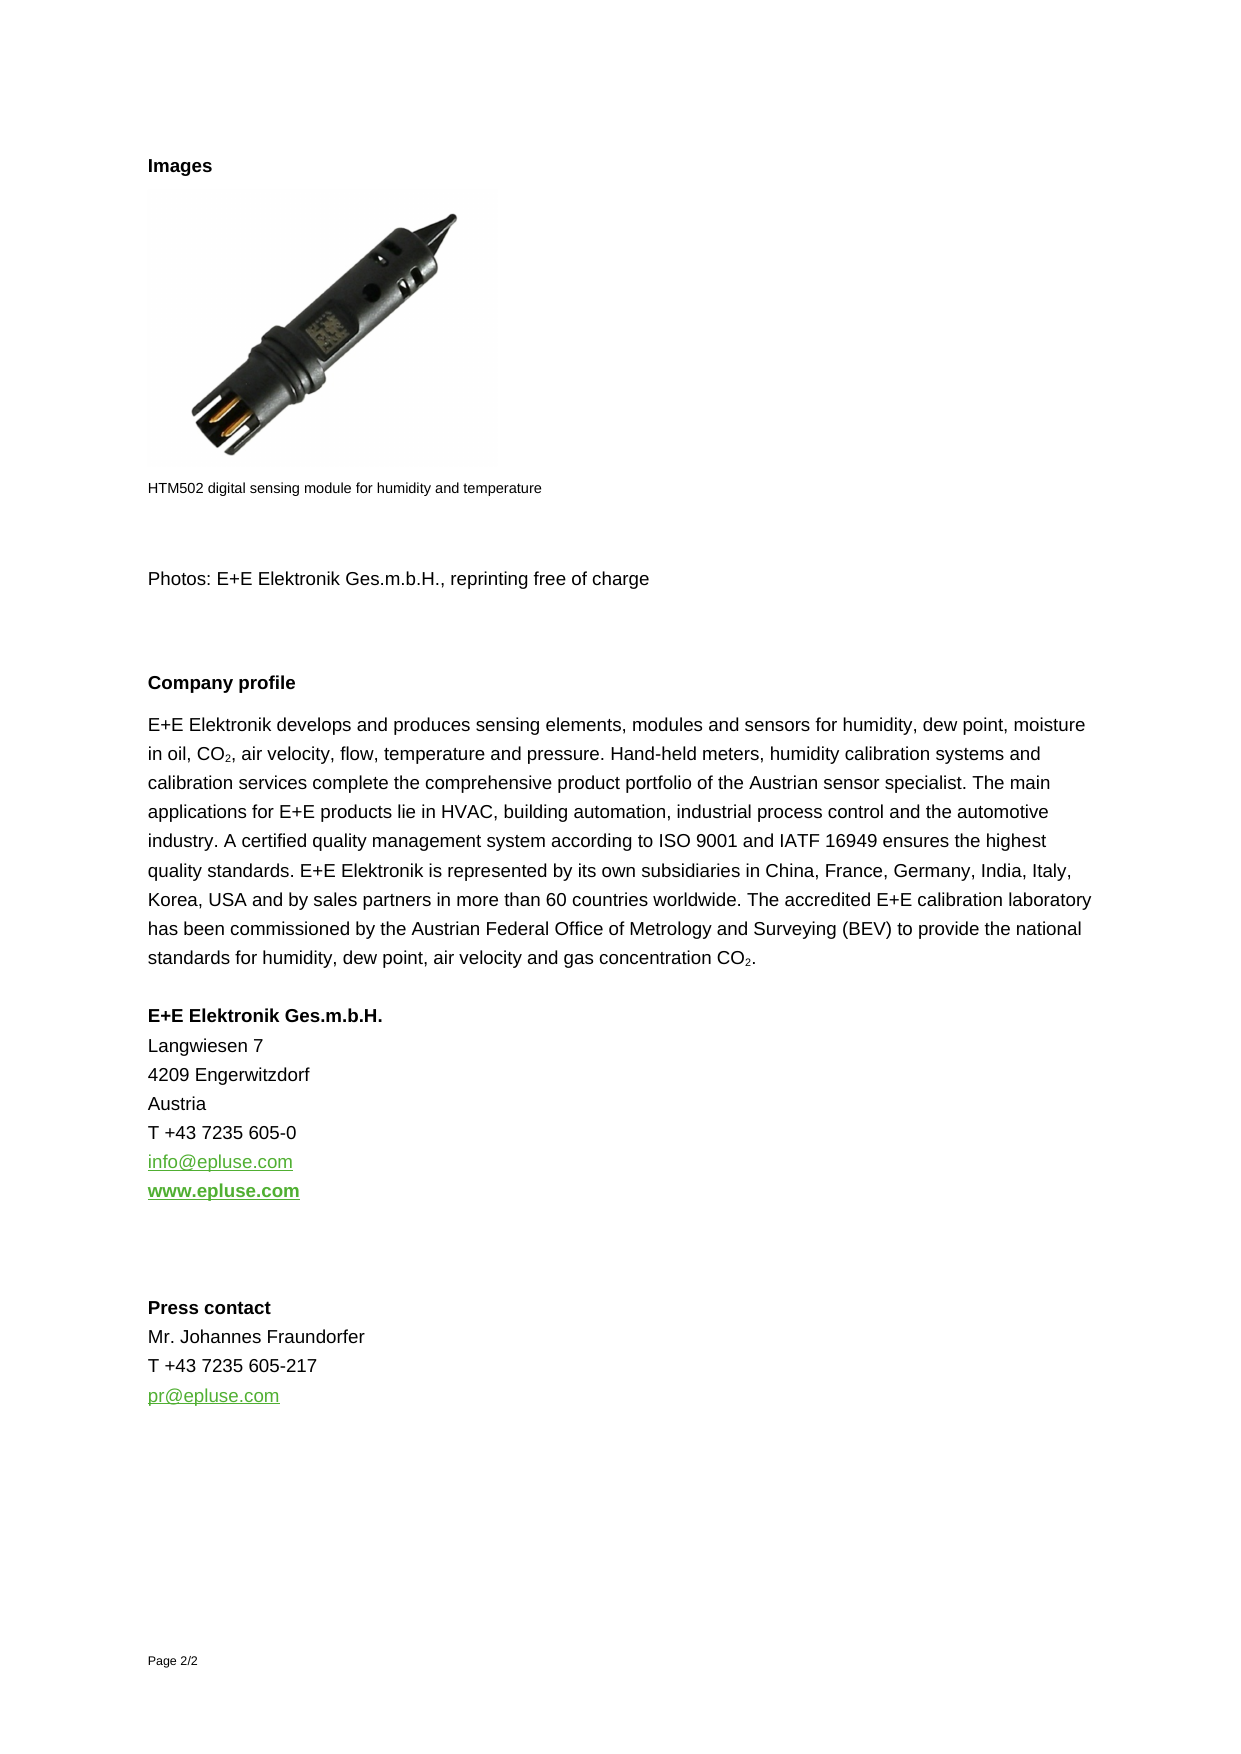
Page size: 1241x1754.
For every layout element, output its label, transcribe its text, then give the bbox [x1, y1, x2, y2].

text Photos: E+E Elektronik Ges.m.b.H., reprinting free of charge [148, 560, 1093, 589]
text HTM502 digital sensing module for humidity and temperature [148, 480, 1093, 497]
subtitle Company profile [148, 664, 1093, 693]
picture [148, 190, 498, 467]
text E+E Elektronik develops and produces sensing elements, modules and sensors for humidity, dew point, moisture in oil, CO2, air velocity, flow, temperature and pressure. Hand-held meters, humidity calibration systems and calibration services complete the comprehensive product portfolio of the Austrian sensor specialist. The main applications for E+E products lie in HVAC, building automation, industrial process control and the automotive industry. A certified quality management system according to ISO 9001 and IATF 16949 ensures the highest quality standards. E+E Elektronik is represented by its own subsidiaries in China, France, Germany, India, Italy, Korea, USA and by sales partners in more than 60 countries worldwide. The accredited E+E calibration laboratory has been commissioned by the Austrian Federal Office of Metrology and Surveying (BEV) to provide the national standards for humidity, dew point, air velocity and gas concentration CO2. [148, 706, 1093, 968]
subtitle Images [148, 148, 1093, 177]
text E+E Elektronik Ges.m.b.H. Langwiesen 7 4209 Engerwitzdorf Austria T +43 7235 605-0 info@epluse.com www.epluse.com [148, 998, 1093, 1202]
text Press contact Mr. Johannes Fraundorfer T +43 7235 605-217 pr@epluse.com [148, 1289, 1093, 1406]
